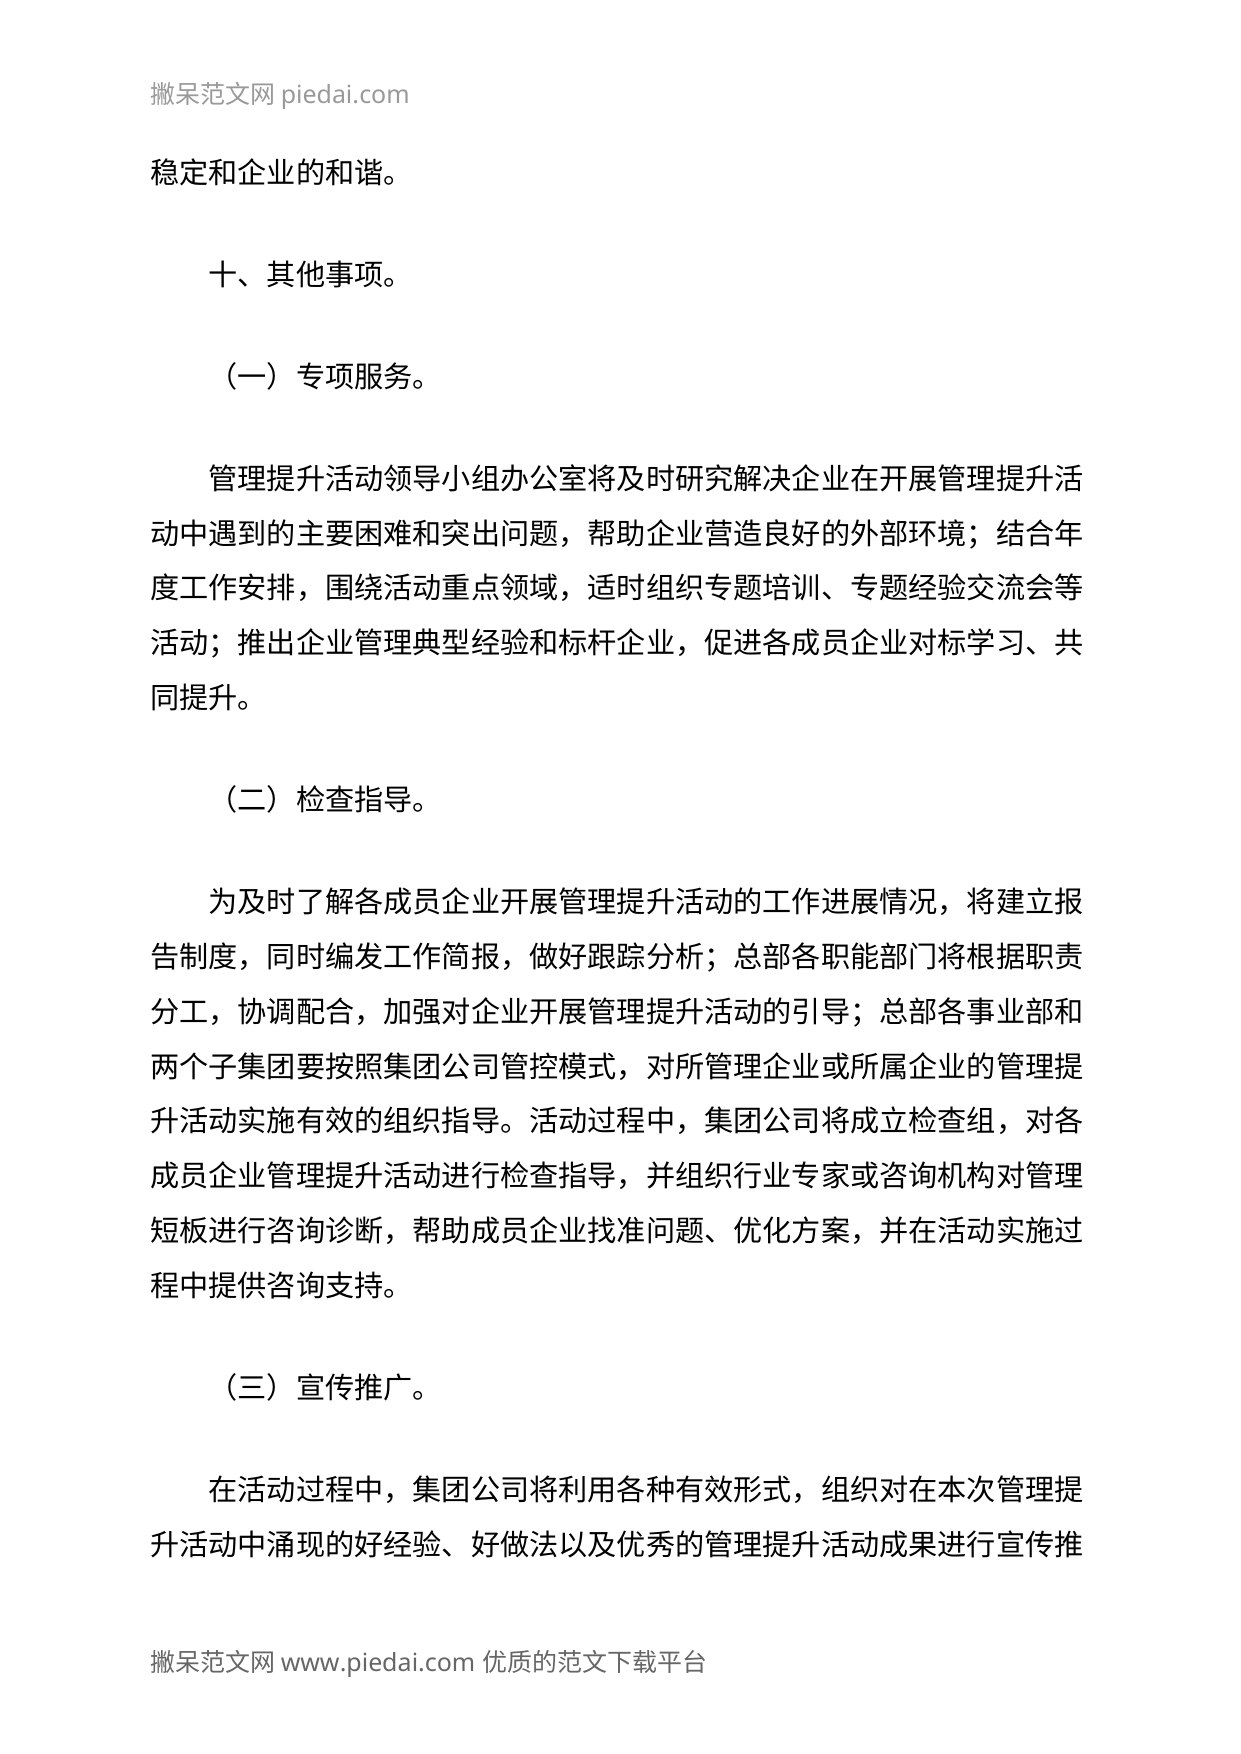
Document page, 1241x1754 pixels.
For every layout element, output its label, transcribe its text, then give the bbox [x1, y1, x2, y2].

text 管理提升活动领导小组办公室将及时研究解决企业在开展管理提升活动中遇到的主要困难和突出问题，帮助企业营造良好的外部环境；结合年度工作安排，围绕活动重点领域，适时组织专题培训、专题经验交流会等活动；推出企业管理典型经验和标杆企业，促进各成员企业对标学习、共同提升。 [150, 455, 1090, 717]
text （一）专项服务。 [150, 353, 1090, 396]
text 为及时了解各成员企业开展管理提升活动的工作进展情况，将建立报告制度，同时编发工作简报，做好跟踪分析；总部各职能部门将根据职责分工，协调配合，加强对企业开展管理提升活动的引导；总部各事业部和两个子集团要按照集团公司管控模式，对所管理企业或所属企业的管理提升活动实施有效的组织指导。活动过程中，集团公司将成立检查组，对各成员企业管理提升活动进行检查指导，并组织行业专家或咨询机构对管理短板进行咨询诊断，帮助成员企业找准问题、优化方案，并在活动实施过程中提供咨询支持。 [150, 878, 1090, 1305]
text （三）宣传推广。 [150, 1364, 1090, 1407]
text 十、其他事项。 [150, 252, 1090, 294]
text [150, 150, 1090, 192]
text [150, 1466, 1090, 1563]
text （二）检查指导。 [150, 777, 1090, 819]
